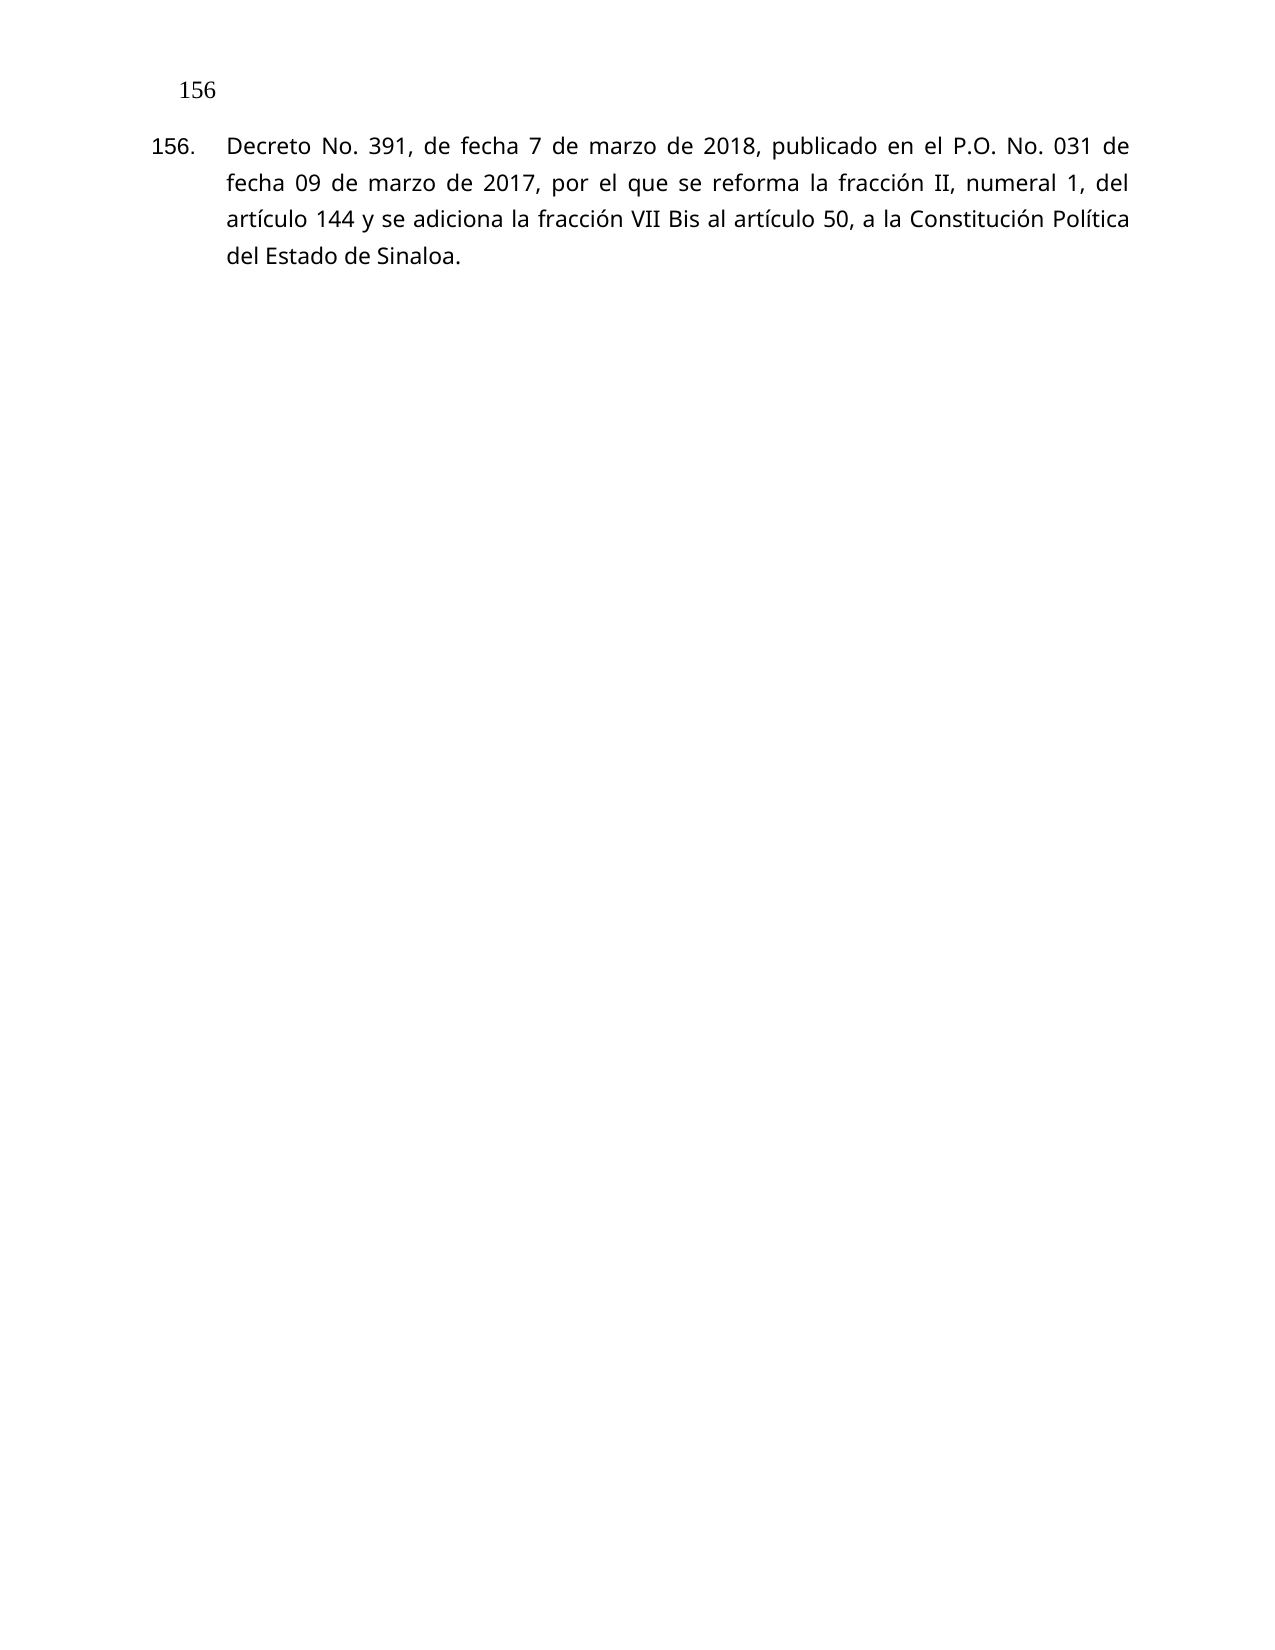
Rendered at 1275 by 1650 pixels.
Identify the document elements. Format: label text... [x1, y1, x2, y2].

list Decreto No. 391, de fecha 7 de marzo de 2018, publicado en el P.O. No. 031 de fecha 09 de marzo de 2017, por el que se reforma la fracción II, numeral 1, del artículo 144 y se adiciona la fracción VII Bis al artículo 50, a la Constitución Política del Estado de Sinaloa. [151, 130, 1131, 271]
